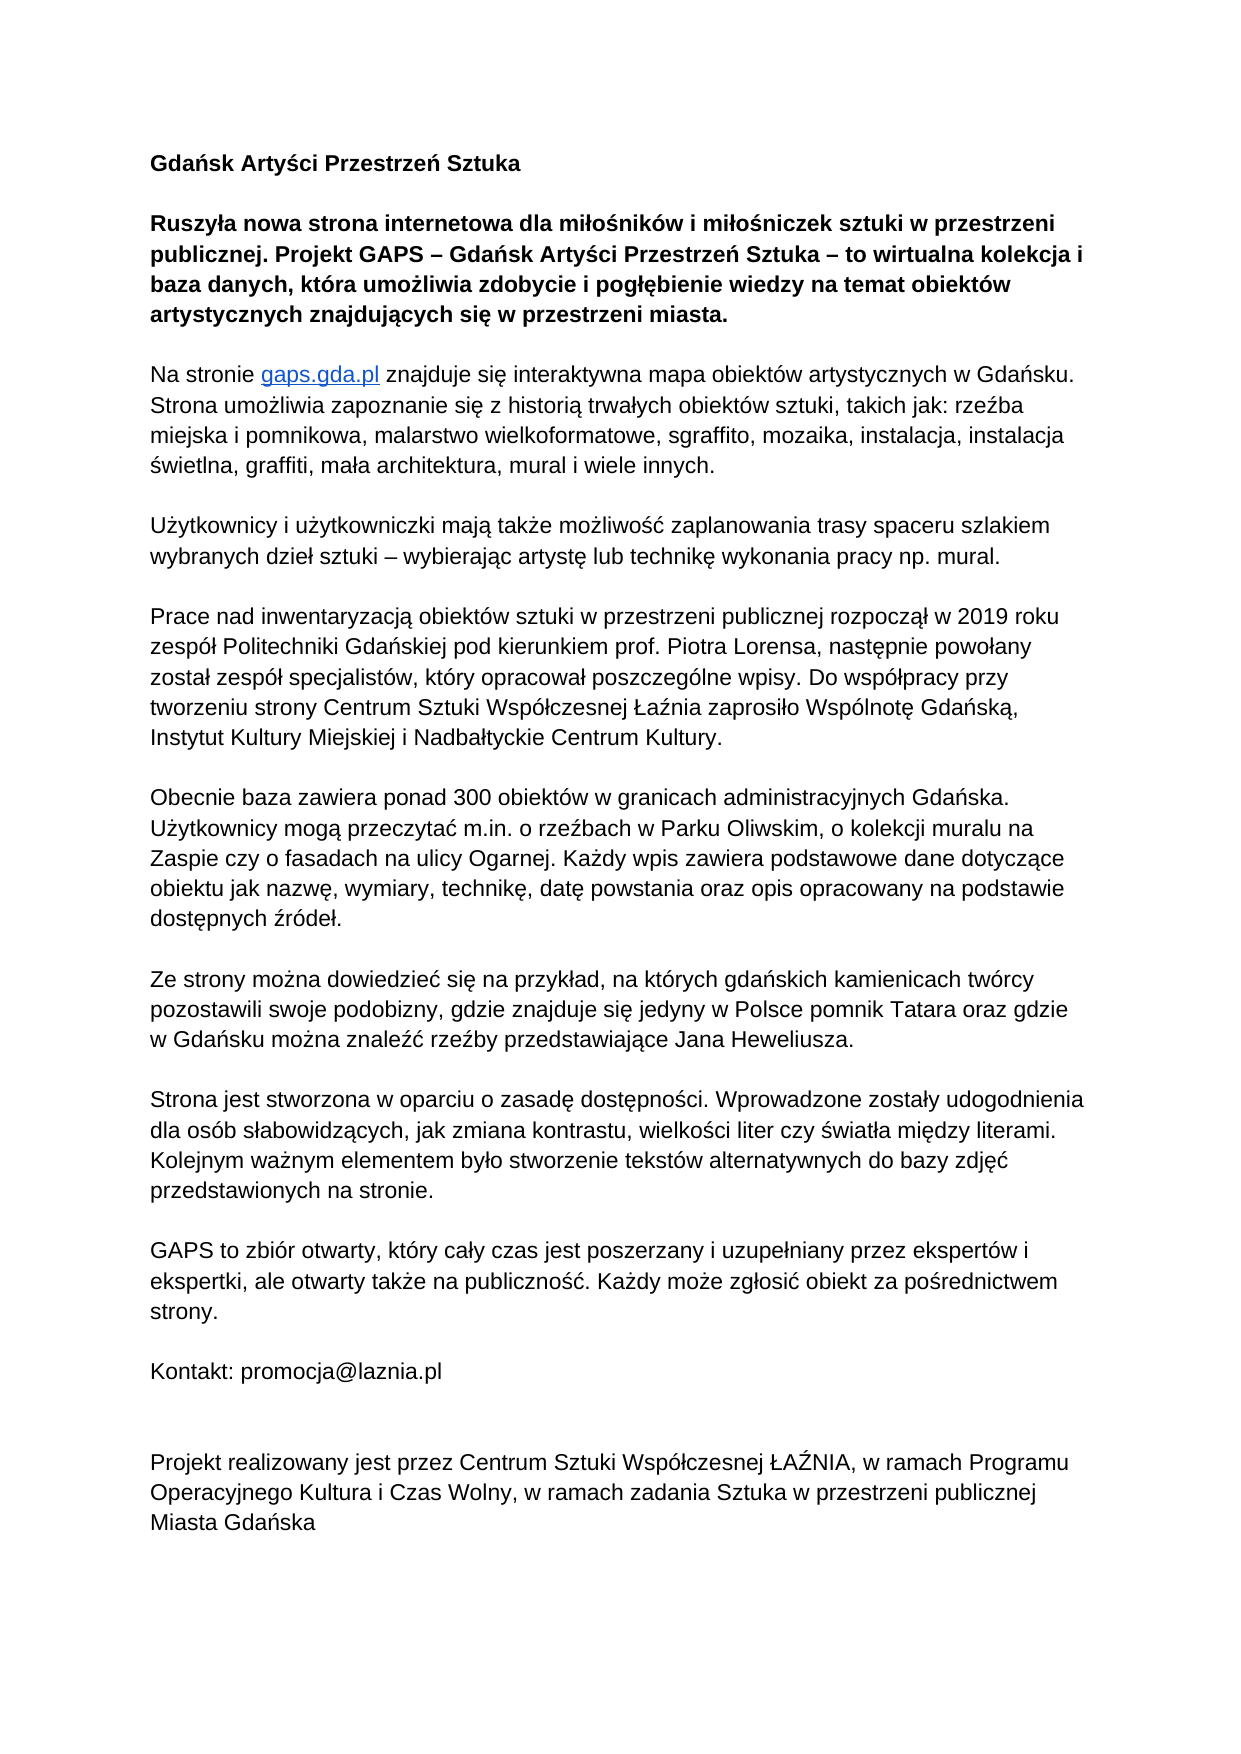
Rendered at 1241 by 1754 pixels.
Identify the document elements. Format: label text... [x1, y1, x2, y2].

text GAPS to zbiór otwarty, który cały czas jest poszerzany i uzupełniany przez ekspertów i ekspertki, ale otwarty także na publiczność. Każdy może zgłosić obiekt za pośrednictwem strony. [150, 1237, 1090, 1324]
text Prace nad inwentaryzacją obiektów sztuki w przestrzeni publicznej rozpoczął w 2019 roku zespół Politechniki Gdańskiej pod kierunkiem prof. Piotra Lorensa, następnie powołany został zespół specjalistów, który opracował poszczególne wpisy. Do współpracy przy tworzeniu strony Centrum Sztuki Współczesnej Łaźnia zaprosiło Wspólnotę Gdańską, Instytut Kultury Miejskiej i Nadbałtyckie Centrum Kultury. [150, 603, 1090, 750]
text Projekt realizowany jest przez Centrum Sztuki Współczesnej ŁAŹNIA, w ramach Programu Operacyjnego Kultura i Czas Wolny, w ramach zadania Sztuka w przestrzeni publicznej Miasta Gdańska [150, 1449, 1090, 1536]
text Ruszyła nowa strona internetowa dla miłośników i miłośniczek sztuki w przestrzeni publicznej. Projekt GAPS – Gdańsk Artyści Przestrzeń Sztuka – to wirtualna kolekcja i baza danych, która umożliwia zdobycie i pogłębienie wiedzy na temat obiektów artystycznych znajdujących się w przestrzeni miasta. [150, 210, 1090, 327]
text Na stronie gaps.gda.pl znajduje się interaktywna mapa obiektów artystycznych w Gdańsku. Strona umożliwia zapoznanie się z historią trwałych obiektów sztuki, takich jak: rzeźba miejska i pomnikowa, malarstwo wielkoformatowe, sgraffito, mozaika, instalacja, instalacja świetlna, graffiti, mała architektura, mural i wiele innych. [150, 361, 1090, 478]
text Obecnie baza zawiera ponad 300 obiektów w granicach administracyjnych Gdańska. Użytkownicy mogą przeczytać m.in. o rzeźbach w Parku Oliwskim, o kolekcji muralu na Zaspie czy o fasadach na ulicy Ogarnej. Każdy wpis zawiera podstawowe dane dotyczące obiektu jak nazwę, wymiary, technikę, datę powstania oraz opis opracowany na podstawie dostępnych źródeł. [150, 784, 1090, 932]
text Ze strony można dowiedzieć się na przykład, na których gdańskich kamienicach twórcy pozostawili swoje podobizny, gdzie znajduje się jedyny w Polsce pomnik Tatara oraz gdzie w Gdańsku można znaleźć rzeźby przedstawiające Jana Heweliusza. [150, 966, 1090, 1052]
text Kontakt: promocja@laznia.pl [150, 1358, 1090, 1385]
text Strona jest stworzona w oparciu o zasadę dostępności. Wprowadzone zostały udogodnienia dla osób słabowidzących, jak zmiana kontrastu, wielkości liter czy światła między literami. Kolejnym ważnym elementem było stworzenie tekstów alternatywnych do bazy zdjęć przedstawionych na stronie. [150, 1086, 1090, 1203]
text Gdańsk Artyści Przestrzeń Sztuka [150, 150, 1090, 176]
text Użytkownicy i użytkowniczki mają także możliwość zaplanowania trasy spaceru szlakiem wybranych dzieł sztuki – wybierając artystę lub technikę wykonania pracy np. mural. [150, 512, 1090, 569]
